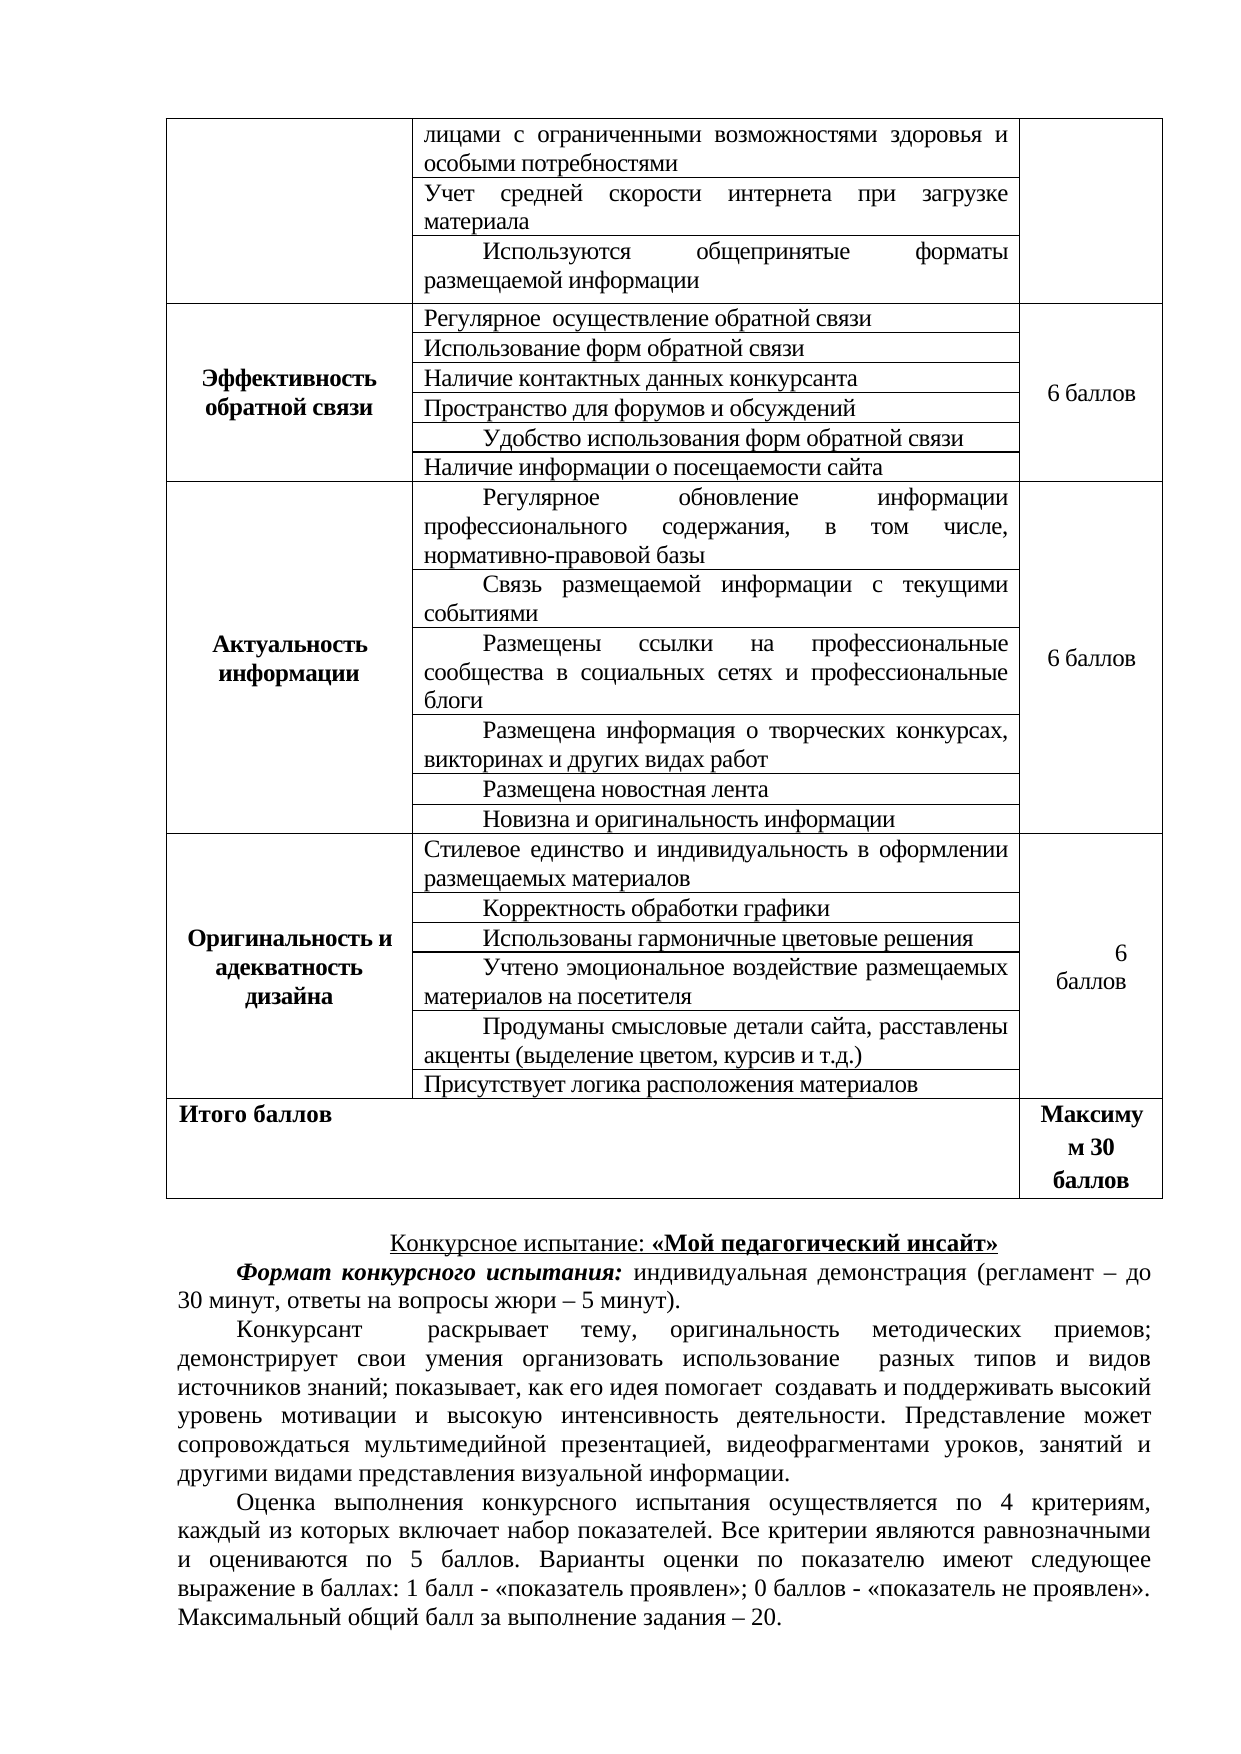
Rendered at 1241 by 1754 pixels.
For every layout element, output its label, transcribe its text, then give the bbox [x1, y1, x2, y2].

table_cell Пространство для форумов и обсуждений [413, 393, 1019, 422]
table_cell Продуманы смысловые детали сайта, расставлены акценты (выделение цветом, курсив и т.д.) [413, 1011, 1019, 1068]
table_cell Использованы гармоничные цветовые решения [413, 923, 1019, 951]
table_cell 6 баллов [1020, 834, 1162, 1098]
table_cell Используются общепринятые форматы размещаемой информации [413, 236, 1019, 302]
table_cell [413, 119, 1019, 177]
table_cell Наличие информации о посещаемости сайта [413, 453, 1019, 481]
table_cell Учтено эмоциональное воздействие размещаемых материалов на посетителя [413, 953, 1019, 1010]
table_cell Эффективность обратной связи [167, 304, 412, 481]
text Оценка выполнения конкурсного испытания осуществляется по 4 критериям, каждый из которых включает набор показателей. Все критерии являются равнозначными и оцениваются по 5 баллов. Варианты оценки по показателю имеют следующее выражение в баллах: 1 балл - «показатель проявлен»; 0 баллов - «показатель не проявлен». Максимальный общий балл за выполнение задания – 20. [177, 1487, 1152, 1630]
table_cell Наличие контактных данных конкурсанта [413, 363, 1019, 392]
table_cell Максимум 30 баллов [1020, 1099, 1162, 1198]
table_cell Использование форм обратной связи [413, 333, 1019, 362]
table_cell Регулярное осуществление обратной связи [413, 304, 1019, 332]
table_cell Учет средней скорости интернета при загрузке материала [413, 178, 1019, 235]
table_cell 6 баллов [1020, 304, 1162, 481]
table_cell Новизна и оригинальность информации [413, 805, 1019, 833]
table_cell Размещена информация о творческих конкурсах, викторинах и других видах работ [413, 715, 1019, 773]
table_cell Стилевое единство и индивидуальность в оформлении размещаемых материалов [413, 834, 1019, 892]
table_cell Актуальность информации [167, 482, 412, 833]
table_cell Итого баллов [167, 1099, 1019, 1198]
table_cell Оригинальность и адекватность дизайна [167, 834, 412, 1098]
table_cell Регулярное обновление информации профессионального содержания, в том числе, нормативно-правовой базы [413, 482, 1019, 568]
text Конкурсант раскрывает тему, оригинальность методических приемов; демонстрирует свои умения организовать использование разных типов и видов источников знаний; показывает, как его идея помогает создавать и поддерживать высокий уровень мотивации и высокую интенсивность деятельности. Представление может сопровождаться мультимедийной презентацией, видеофрагментами уроков, занятий и другими видами представления визуальной информации. [177, 1314, 1152, 1487]
text Формат конкурсного испытания: индивидуальная демонстрация (регламент – до 30 минут, ответы на вопросы жюри – 5 минут). [177, 1257, 1152, 1314]
table_cell Размещена новостная лента [413, 774, 1019, 803]
table_cell Размещены ссылки на профессиональные сообщества в социальных сетях и профессиональные блоги [413, 628, 1019, 714]
table_cell Связь размещаемой информации с текущими событиями [413, 570, 1019, 627]
table_cell Корректность обработки графики [413, 893, 1019, 922]
table_cell 6 баллов [1020, 482, 1162, 833]
table_cell Удобство использования форм обратной связи [413, 423, 1019, 451]
text Конкурсное испытание: «Мой педагогический инсайт» [177, 1228, 1152, 1257]
table_cell Присутствует логика расположения материалов [413, 1070, 1019, 1098]
